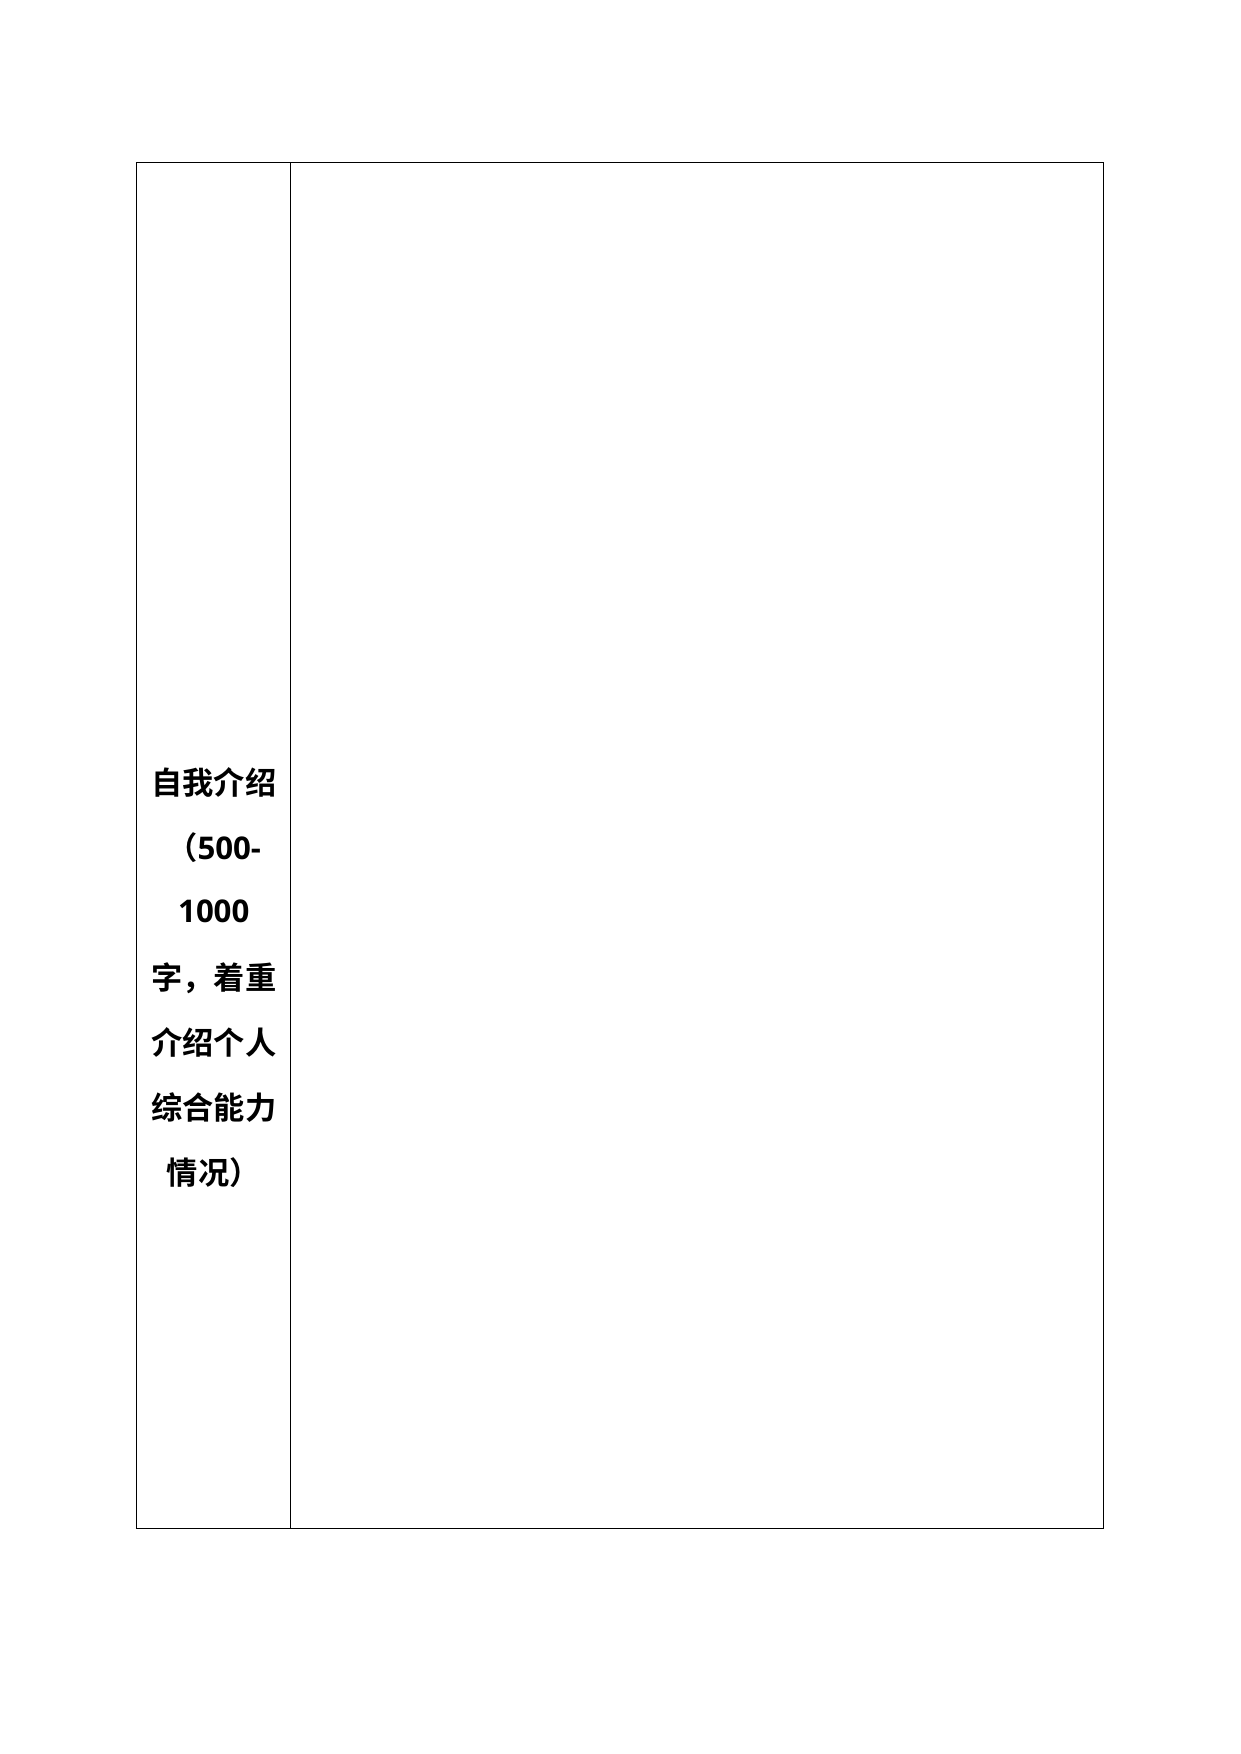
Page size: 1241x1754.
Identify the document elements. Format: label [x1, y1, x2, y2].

table_cell [137, 163, 290, 1528]
table_cell [291, 163, 1103, 1528]
